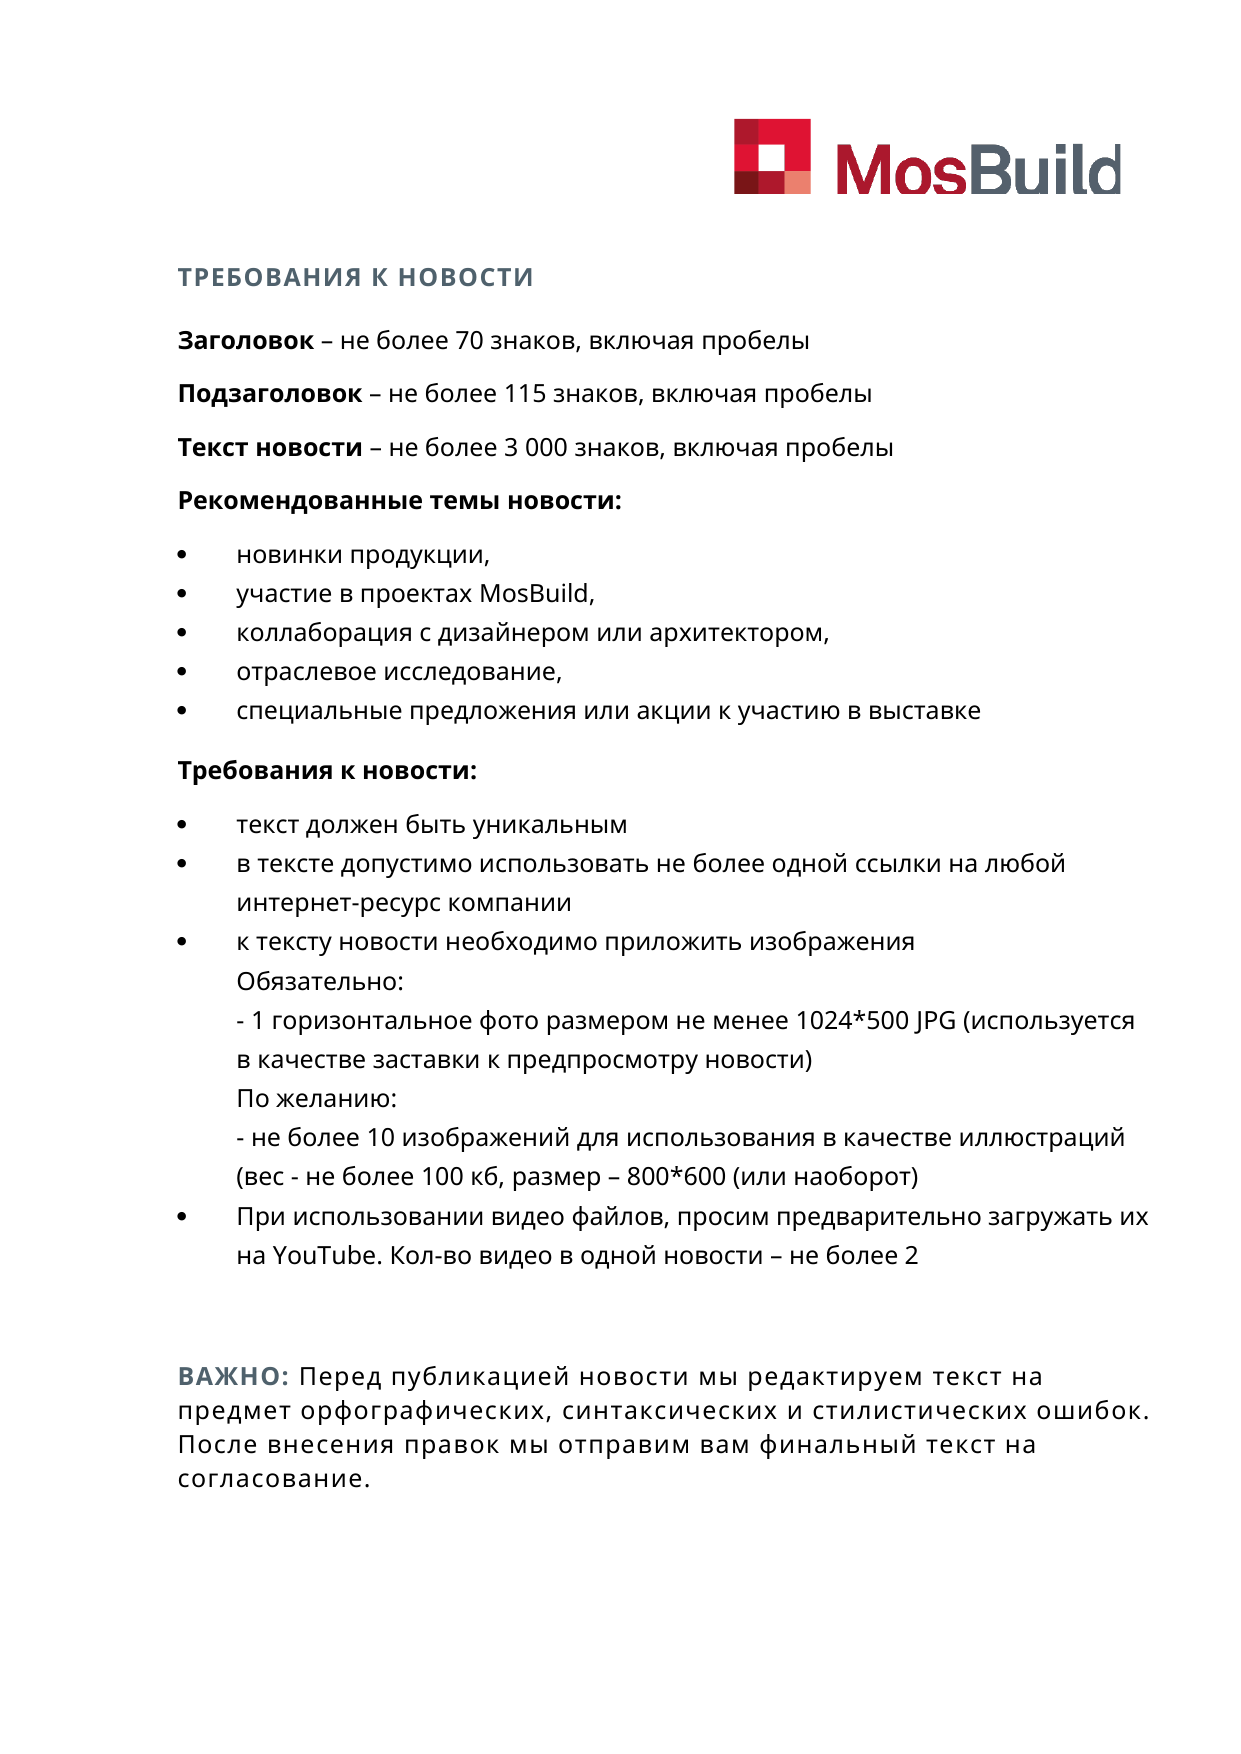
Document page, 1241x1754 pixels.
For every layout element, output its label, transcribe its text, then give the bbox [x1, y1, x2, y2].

list - 1 горизонтальное фото размером не менее 1024*500 JPG (используется в качестве заставки к предпросмотру новости) [236, 1002, 1152, 1076]
list Обязательно: [236, 963, 1152, 997]
list По желанию: [236, 1081, 1152, 1115]
text Подзаголовок – не более 115 знаков, включая пробелы [177, 376, 1152, 410]
list специальные предложения или акции к участию в выставке [177, 693, 1152, 727]
list в тексте допустимо использовать не более одной ссылки на любой интернет-ресурс компании [177, 846, 1152, 919]
text Заголовок – не более 70 знаков, включая пробелы [177, 323, 1152, 357]
list новинки продукции, [177, 536, 1152, 570]
list текст должен быть уникальным [177, 806, 1152, 841]
list - не более 10 изображений для использования в качестве иллюстраций (вес - не более 100 кб, размер – 800*600 (или наоборот) [236, 1120, 1152, 1193]
text Требования к новости: [177, 753, 1152, 787]
text ТРЕБОВАНИЯ К НОВОСТИ [177, 259, 1152, 293]
list отраслевое исследование, [177, 654, 1152, 688]
list При использовании видео файлов, просим предварительно загружать их на YouTube. Кол-во видео в одной новости – не более 2 [177, 1198, 1152, 1271]
list коллаборация с дизайнером или архитектором, [177, 615, 1152, 649]
text Рекомендованные темы новости: [177, 483, 1152, 517]
list к тексту новости необходимо приложить изображения [177, 924, 1152, 958]
list участие в проектах MosBuild, [177, 576, 1152, 609]
picture [732, 118, 1121, 194]
text ВАЖНО: Перед публикацией новости мы редактируем текст на предмет орфографических, синтаксических и стилистических ошибок. После внесения правок мы отправим вам финальный текст на согласование. [177, 1359, 1152, 1495]
text Текст новости – не более 3 000 знаков, включая пробелы [177, 429, 1152, 463]
